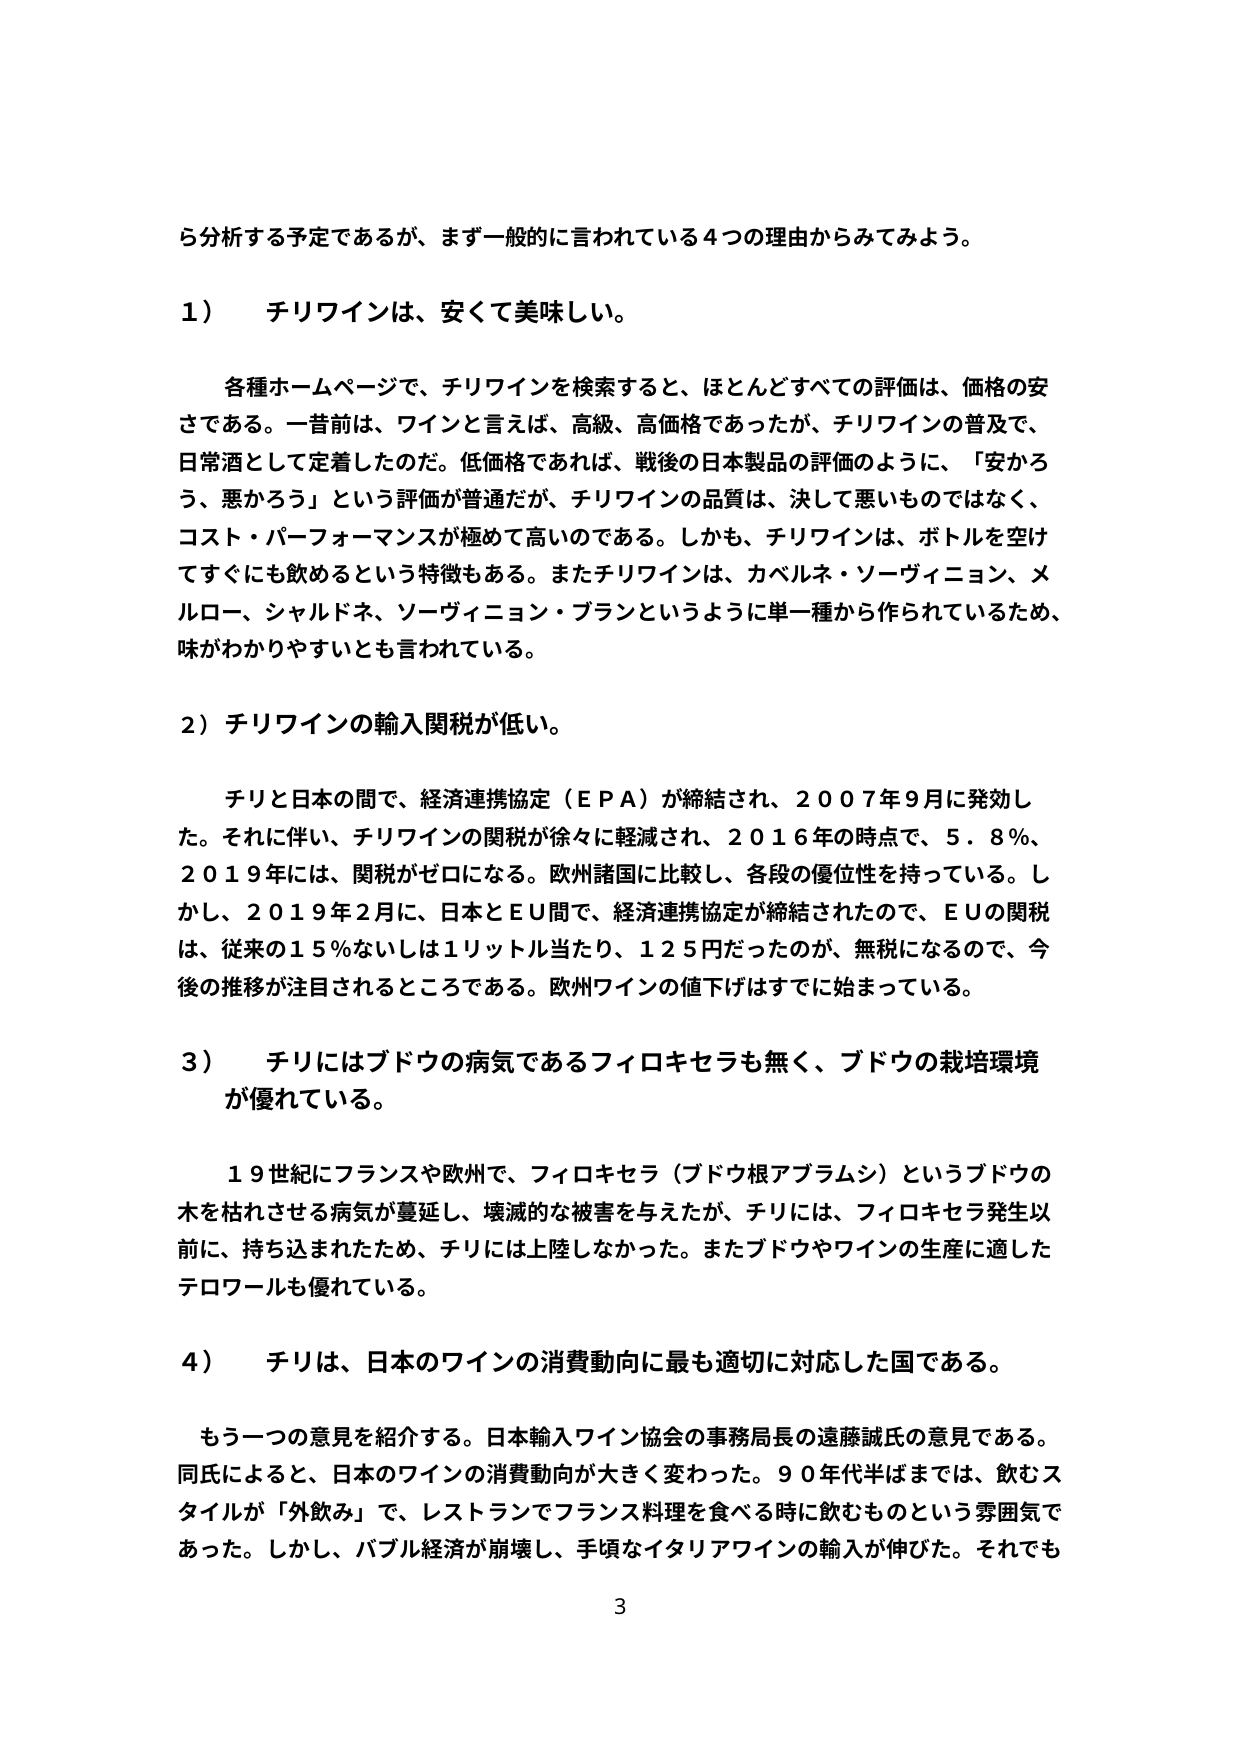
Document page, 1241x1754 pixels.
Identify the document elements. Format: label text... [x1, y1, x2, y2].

text 木を枯れさせる病気が蔓延し、壊滅的な被害を与えたが、チリには、フィロキセラ発生以前に、持ち込まれたため、チリには上陸しなかった。またブドウやワインの生産に適したテロワールも優れている。 [177, 1192, 1063, 1304]
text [177, 1417, 1063, 1567]
list 各種ホームページで、チリワインを検索すると、ほとんどすべての評価は、価格の安 [224, 367, 1063, 404]
list チリワインは、安くて美味しい。 [177, 292, 1063, 329]
text た。それに伴い、チリワインの関税が徐々に軽減され、２０１６年の時点で、５．８％、２０１９年には、関税がゼロになる。欧州諸国に比較し、各段の優位性を持っている。しかし、２０１９年２月に、日本とＥＵ間で、経済連携協定が締結されたので、ＥＵの関税は、従来の１５％ないしは１リットル当たり、１２５円だったのが、無税になるので、今後の推移が注目されるところである。欧州ワインの値下げはすでに始まっている。 [177, 817, 1063, 1004]
list チリワインの輸入関税が低い。 [177, 704, 1063, 742]
list チリにはブドウの病気であるフィロキセラも無く、ブドウの栽培環境が優れている。 [177, 1042, 1063, 1117]
list チリは、日本のワインの消費動向に最も適切に対応した国である。 [177, 1342, 1063, 1379]
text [177, 217, 1063, 254]
list １９世紀にフランスや欧州で、フィロキセラ（ブドウ根アブラムシ）というブドウの [224, 1154, 1063, 1192]
list チリと日本の間で、経済連携協定（ＥＰＡ）が締結され、２００７年９月に発効し [224, 779, 1063, 817]
text さである。一昔前は、ワインと言えば、高級、高価格であったが、チリワインの普及で、日常酒として定着したのだ。低価格であれば、戦後の日本製品の評価のように、「安かろう、悪かろう」という評価が普通だが、チリワインの品質は、決して悪いものではなく、コスト・パーフォーマンスが極めて高いのである。しかも、チリワインは、ボトルを空けてすぐにも飲めるという特徴もある。またチリワインは、カベルネ・ソーヴィニョン、メルロー、シャルドネ、ソーヴィニョン・ブランというように単一種から作られているため、味がわかりやすいとも言われている。 [177, 404, 1063, 667]
